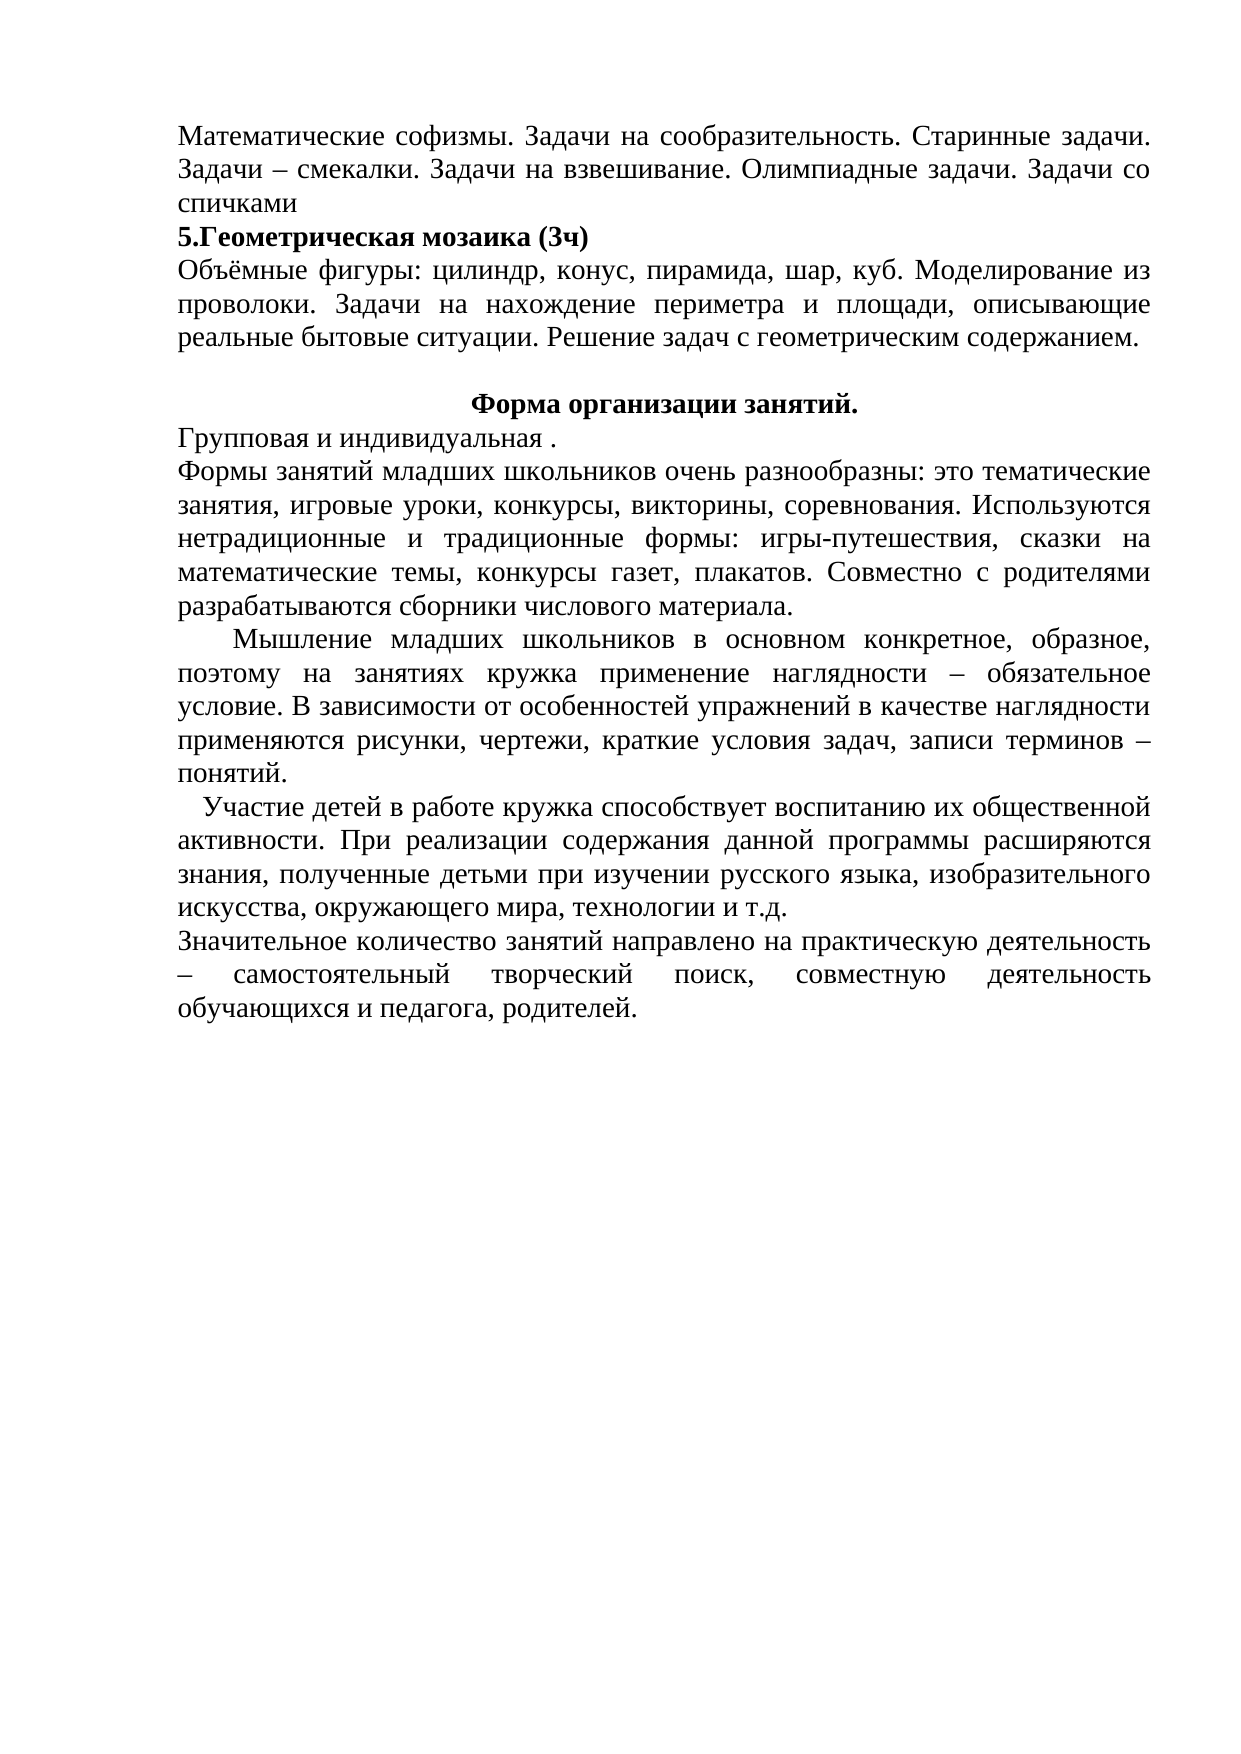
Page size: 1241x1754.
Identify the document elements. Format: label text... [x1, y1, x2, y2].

text 5.Геометрическая мозаика (3ч) [177, 219, 1152, 252]
text Формы занятий младших школьников очень разнообразны: это тематические занятия, игровые уроки, конкурсы, викторины, соревнования. Используются нетрадиционные и традиционные формы: игры-путешествия, сказки на математические темы, конкурсы газет, плакатов. Совместно с родителями разрабатываются сборники числового материала. [177, 453, 1152, 621]
text Групповая и индивидуальная . [177, 420, 1152, 453]
text Математические софизмы. Задачи на сообразительность. Старинные задачи. Задачи – смекалки. Задачи на взвешивание. Олимпиадные задачи. Задачи со спичками [177, 118, 1152, 219]
text Форма организации занятий. [177, 386, 1152, 420]
text Значительное количество занятий направлено на практическую деятельность – самостоятельный творческий поиск, совместную деятельность обучающихся и педагога, родителей. [177, 923, 1152, 1024]
text Объёмные фигуры: цилиндр, конус, пирамида, шар, куб. Моделирование из проволоки. Задачи на нахождение периметра и площади, описывающие реальные бытовые ситуации. Решение задач с геометрическим содержанием. [177, 252, 1152, 353]
text Мышление младших школьников в основном конкретное, образное, поэтому на занятиях кружка применение наглядности – обязательное условие. В зависимости от особенностей упражнений в качестве наглядности применяются рисунки, чертежи, краткие условия задач, записи терминов – понятий. [177, 621, 1152, 789]
text Участие детей в работе кружка способствует воспитанию их общественной активности. При реализации содержания данной программы расширяются знания, полученные детьми при изучении русского языка, изобразительного искусства, окружающего мира, технологии и т.д. [177, 789, 1152, 923]
